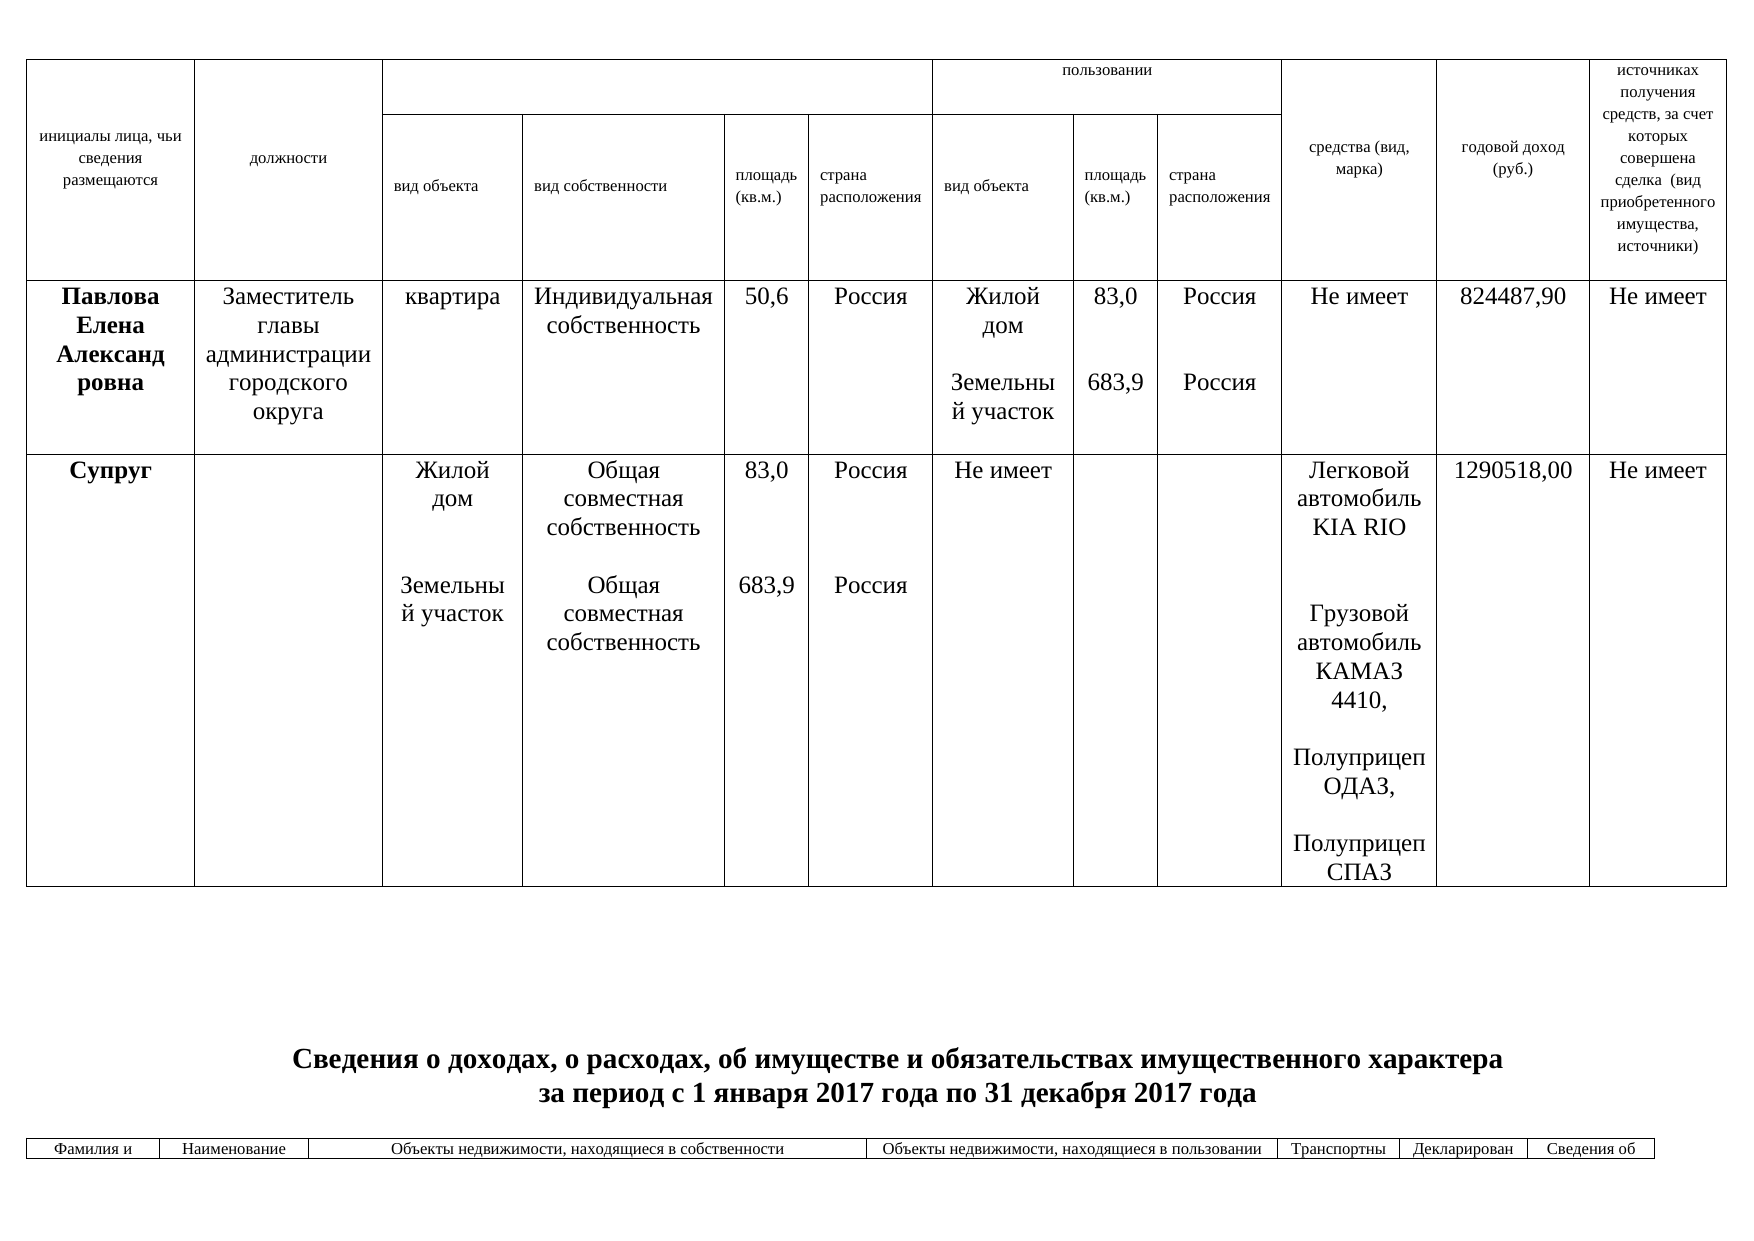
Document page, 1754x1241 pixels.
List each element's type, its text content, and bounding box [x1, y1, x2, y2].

table_cell страна расположения [1158, 115, 1281, 280]
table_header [160, 1139, 308, 1158]
table_cell 1290518,00 [1437, 455, 1589, 886]
subtitle Сведения о доходах, о расходах, об имуществе и обязательствах имущественного характера за период с 1 января 2017 года по 31 декабря 2017 года [100, 1041, 1695, 1108]
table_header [1400, 1139, 1527, 1158]
table_cell вид собственности [523, 115, 724, 280]
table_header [309, 1139, 866, 1158]
table_cell 50,6 [725, 281, 808, 454]
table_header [867, 1139, 1277, 1158]
table_cell Не имеет [1590, 281, 1726, 454]
table_cell Общая совместная собственность Общая совместная собственность [523, 455, 724, 886]
table_cell Жилой дом Земельный участок [383, 455, 522, 886]
table_cell [1158, 455, 1281, 886]
table_cell вид объекта [933, 115, 1073, 280]
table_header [1278, 1139, 1399, 1158]
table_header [933, 60, 1281, 114]
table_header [195, 60, 382, 280]
table_cell страна расположения [809, 115, 932, 280]
table_cell 83,0 683,9 [1074, 281, 1157, 454]
table_cell площадь (кв.м.) [725, 115, 808, 280]
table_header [27, 1139, 159, 1158]
table_cell квартира [383, 281, 522, 454]
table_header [1282, 60, 1436, 280]
table_cell Индивидуальная собственность [523, 281, 724, 454]
table_cell Легковой автомобиль KIA RIO Грузовой автомобиль КАМАЗ 4410, Полуприцеп ОДАЗ, Полуприцеп СПАЗ [1282, 455, 1436, 886]
table_cell Не имеет [1590, 455, 1726, 886]
table_cell Россия [809, 281, 932, 454]
table_cell 83,0 683,9 [725, 455, 808, 886]
table_cell Не имеет [933, 455, 1073, 886]
table_cell Супруг [27, 455, 194, 886]
table_cell 824487,90 [1437, 281, 1589, 454]
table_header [1528, 1139, 1654, 1158]
table_cell Жилой дом Земельный участок [933, 281, 1073, 454]
table_cell Не имеет [1282, 281, 1436, 454]
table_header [27, 60, 194, 280]
table_cell площадь (кв.м.) [1074, 115, 1157, 280]
table_cell [1074, 455, 1157, 886]
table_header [1437, 60, 1589, 280]
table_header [383, 60, 932, 114]
table_cell [195, 455, 382, 886]
table_cell Заместитель главы администрации городского округа [195, 281, 382, 454]
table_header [1590, 60, 1726, 280]
table_cell Россия Россия [809, 455, 932, 886]
table_cell Россия Россия [1158, 281, 1281, 454]
table_cell вид объекта [383, 115, 522, 280]
table_cell Павлова Елена Александ ровна [27, 281, 194, 454]
